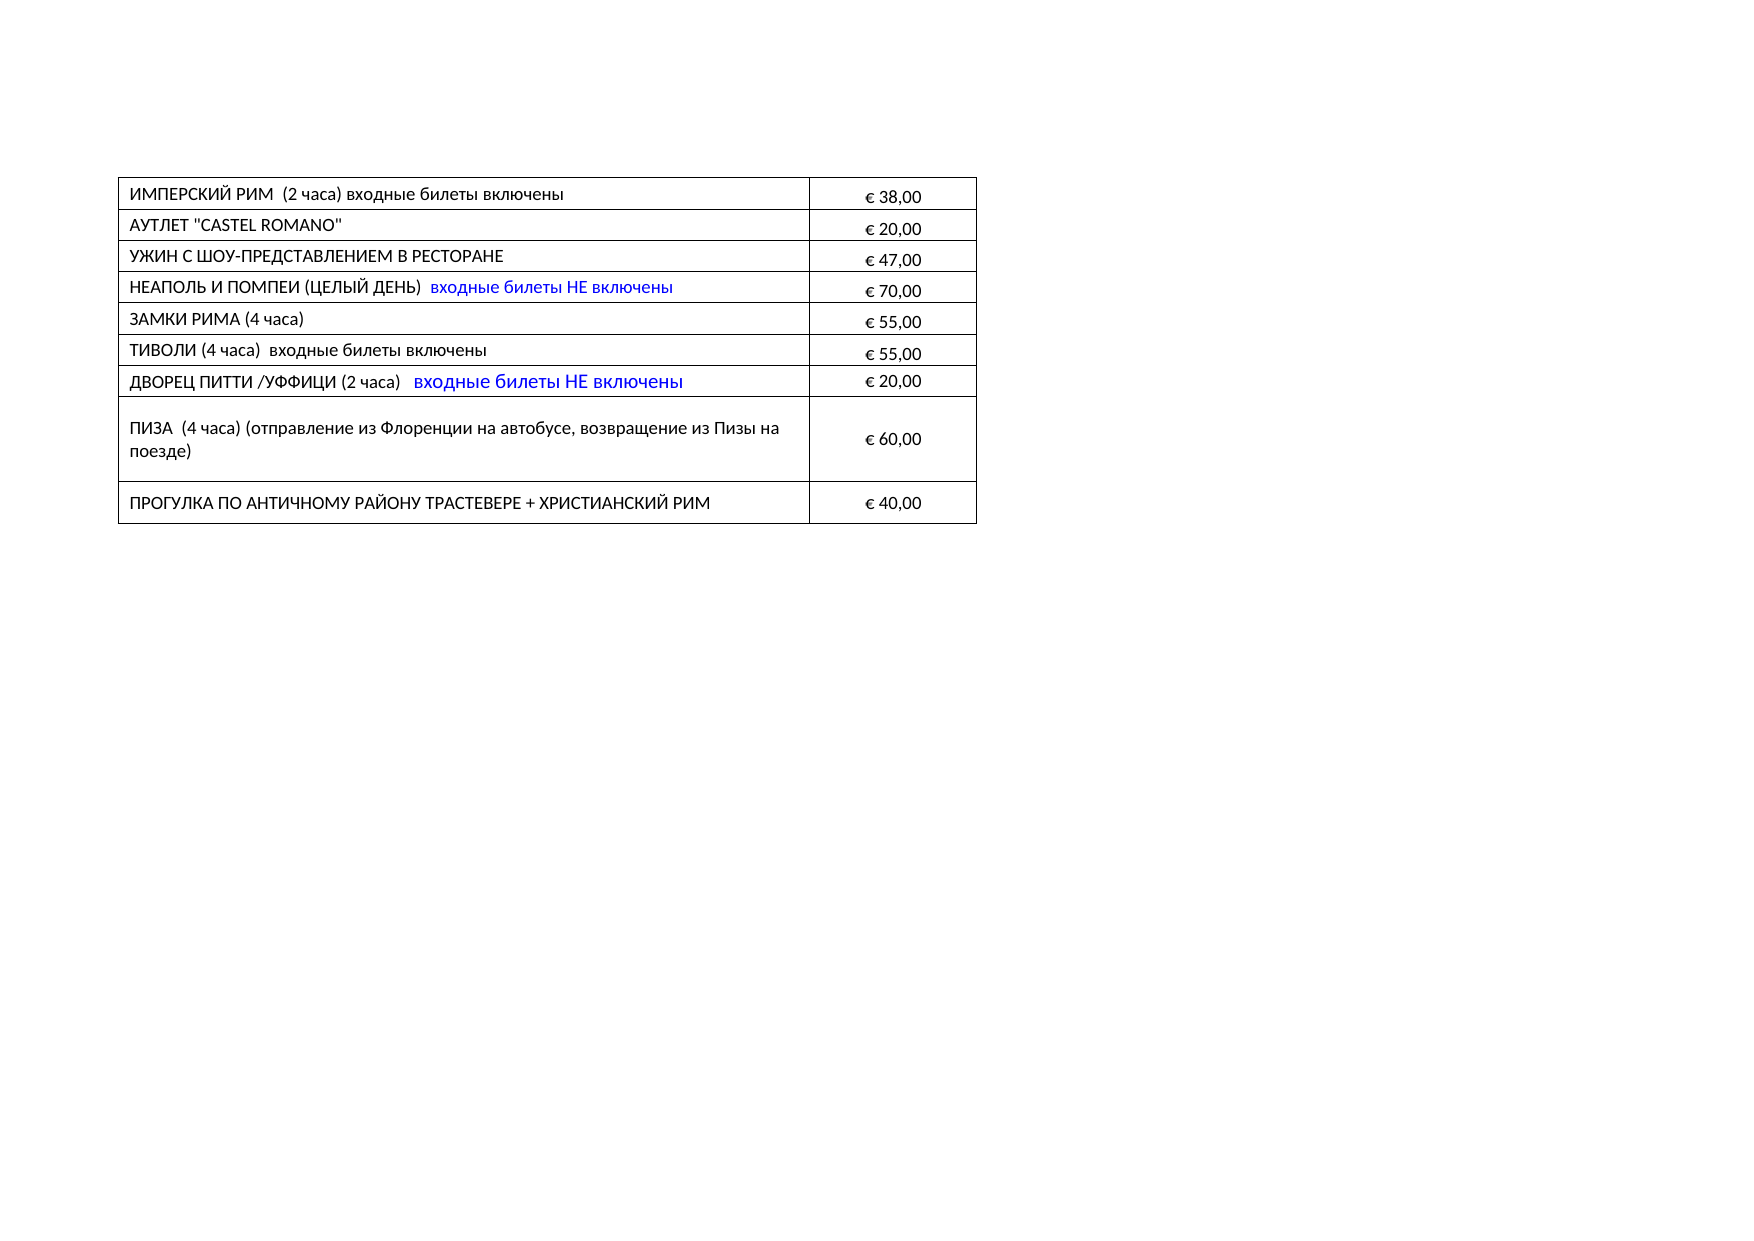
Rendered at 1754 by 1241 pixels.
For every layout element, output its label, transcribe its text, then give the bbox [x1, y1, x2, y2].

table_cell ЗАМКИ РИМА (4 часа) [119, 303, 809, 333]
table_cell € 47,00 [810, 241, 976, 271]
table_cell УЖИН С ШОУ-ПРЕДСТАВЛЕНИЕМ В РЕСТОРАНЕ [119, 241, 809, 271]
table_cell € 40,00 [810, 482, 976, 523]
table_cell ПРОГУЛКА ПО АНТИЧНОМУ РАЙОНУ ТРАСТЕВЕРЕ + ХРИСТИАНСКИЙ РИМ [119, 482, 809, 523]
table_cell € 55,00 [810, 303, 976, 333]
table_cell € 60,00 [810, 397, 976, 481]
table_cell € 70,00 [810, 272, 976, 302]
table_cell ДВОРЕЦ ПИТТИ /УФФИЦИ (2 часа) входные билеты НЕ включены [119, 366, 809, 396]
table_cell ТИВОЛИ (4 часа) входные билеты включены [119, 335, 809, 365]
table_cell НЕАПОЛЬ И ПОМПЕИ (ЦЕЛЫЙ ДЕНЬ) входные билеты НЕ включены [119, 272, 809, 302]
table_cell ИMПEPCKИЙ PИM (2 часа) входные билеты включены [119, 178, 809, 208]
table_cell € 20,00 [810, 366, 976, 396]
table_cell € 20,00 [810, 210, 976, 240]
table_cell ПИЗА (4 часа) (отправление из Флоренции на автобусе, возвращение из Пизы на поезде) [119, 397, 809, 481]
table_cell € 38,00 [810, 178, 976, 208]
table_cell € 55,00 [810, 335, 976, 365]
table_cell АУТЛЕТ "CASTEL ROMANO" [119, 210, 809, 240]
